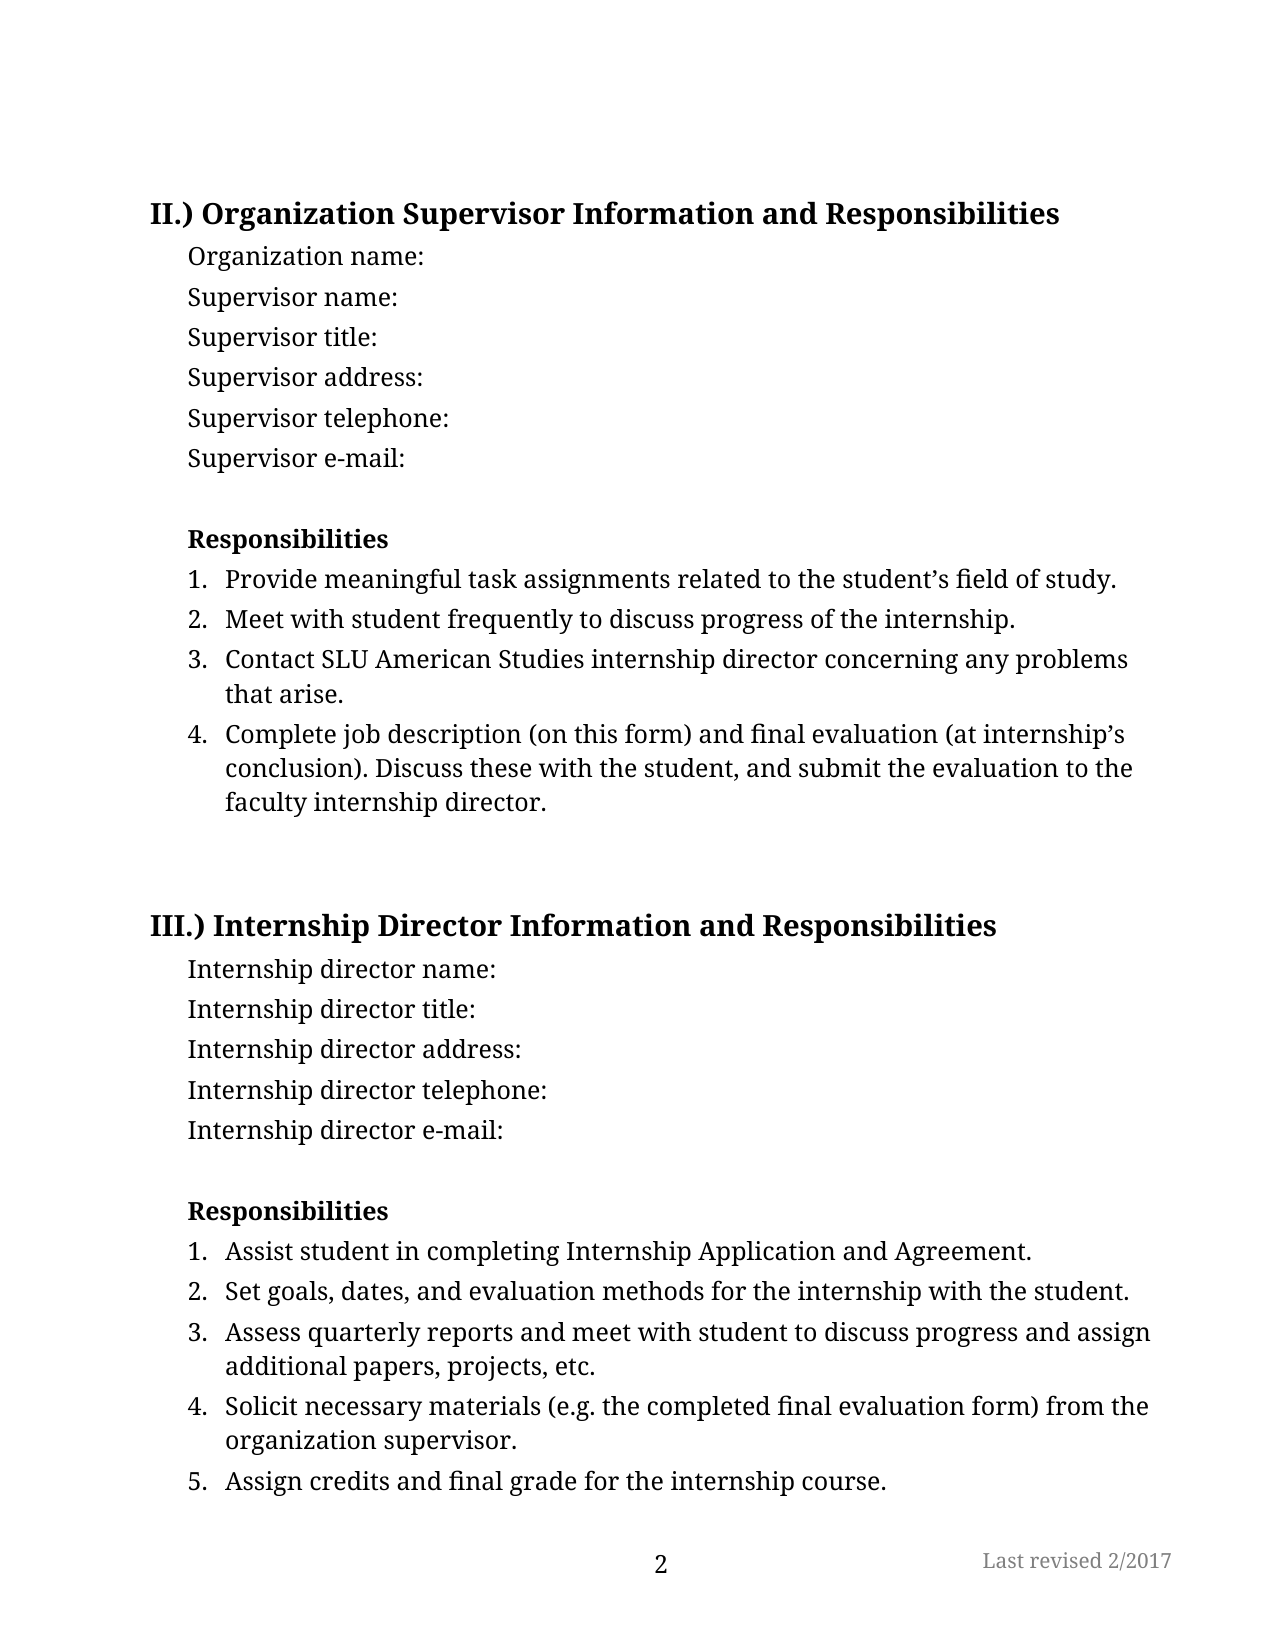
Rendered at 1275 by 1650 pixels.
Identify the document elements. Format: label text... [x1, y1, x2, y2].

text II.) Organization Supervisor Information and Responsibilities [150, 193, 1172, 233]
list Assign credits and final grade for the internship course. [187, 1463, 1172, 1497]
text Supervisor telephone: [187, 400, 1172, 434]
text Internship director name: [187, 952, 1172, 986]
list Solicit necessary materials (e.g. the completed final evaluation form) from the organization supervisor. [187, 1389, 1172, 1457]
text Internship director address: [187, 1032, 1172, 1066]
text Internship director telephone: [187, 1072, 1172, 1107]
text Supervisor name: [187, 279, 1172, 313]
list Complete job description (on this form) and final evaluation (at internship’s conclusion). Discuss these with the student, and submit the evaluation to the faculty internship director. [187, 717, 1172, 819]
text Responsibilities [150, 521, 1172, 555]
list Set goals, dates, and evaluation methods for the internship with the student. [187, 1274, 1172, 1308]
text Internship director title: [187, 992, 1172, 1026]
text Supervisor address: [187, 360, 1172, 394]
text Supervisor title: [187, 320, 1172, 354]
list Provide meaningful task assignments related to the student’s field of study. [187, 562, 1172, 596]
text Responsibilities [150, 1193, 1172, 1227]
text Internship director e-mail: [187, 1113, 1172, 1147]
list Contact SLU American Studies internship director concerning any problems that arise. [187, 642, 1172, 710]
text III.) Internship Director Information and Responsibilities [150, 906, 1172, 945]
list Assist student in completing Internship Application and Agreement. [187, 1234, 1172, 1268]
list Meet with student frequently to discuss progress of the internship. [187, 602, 1172, 636]
text Organization name: [187, 239, 1172, 273]
list Assess quarterly reports and meet with student to discuss progress and assign additional papers, projects, etc. [187, 1314, 1172, 1382]
text Supervisor e-mail: [187, 441, 1172, 475]
